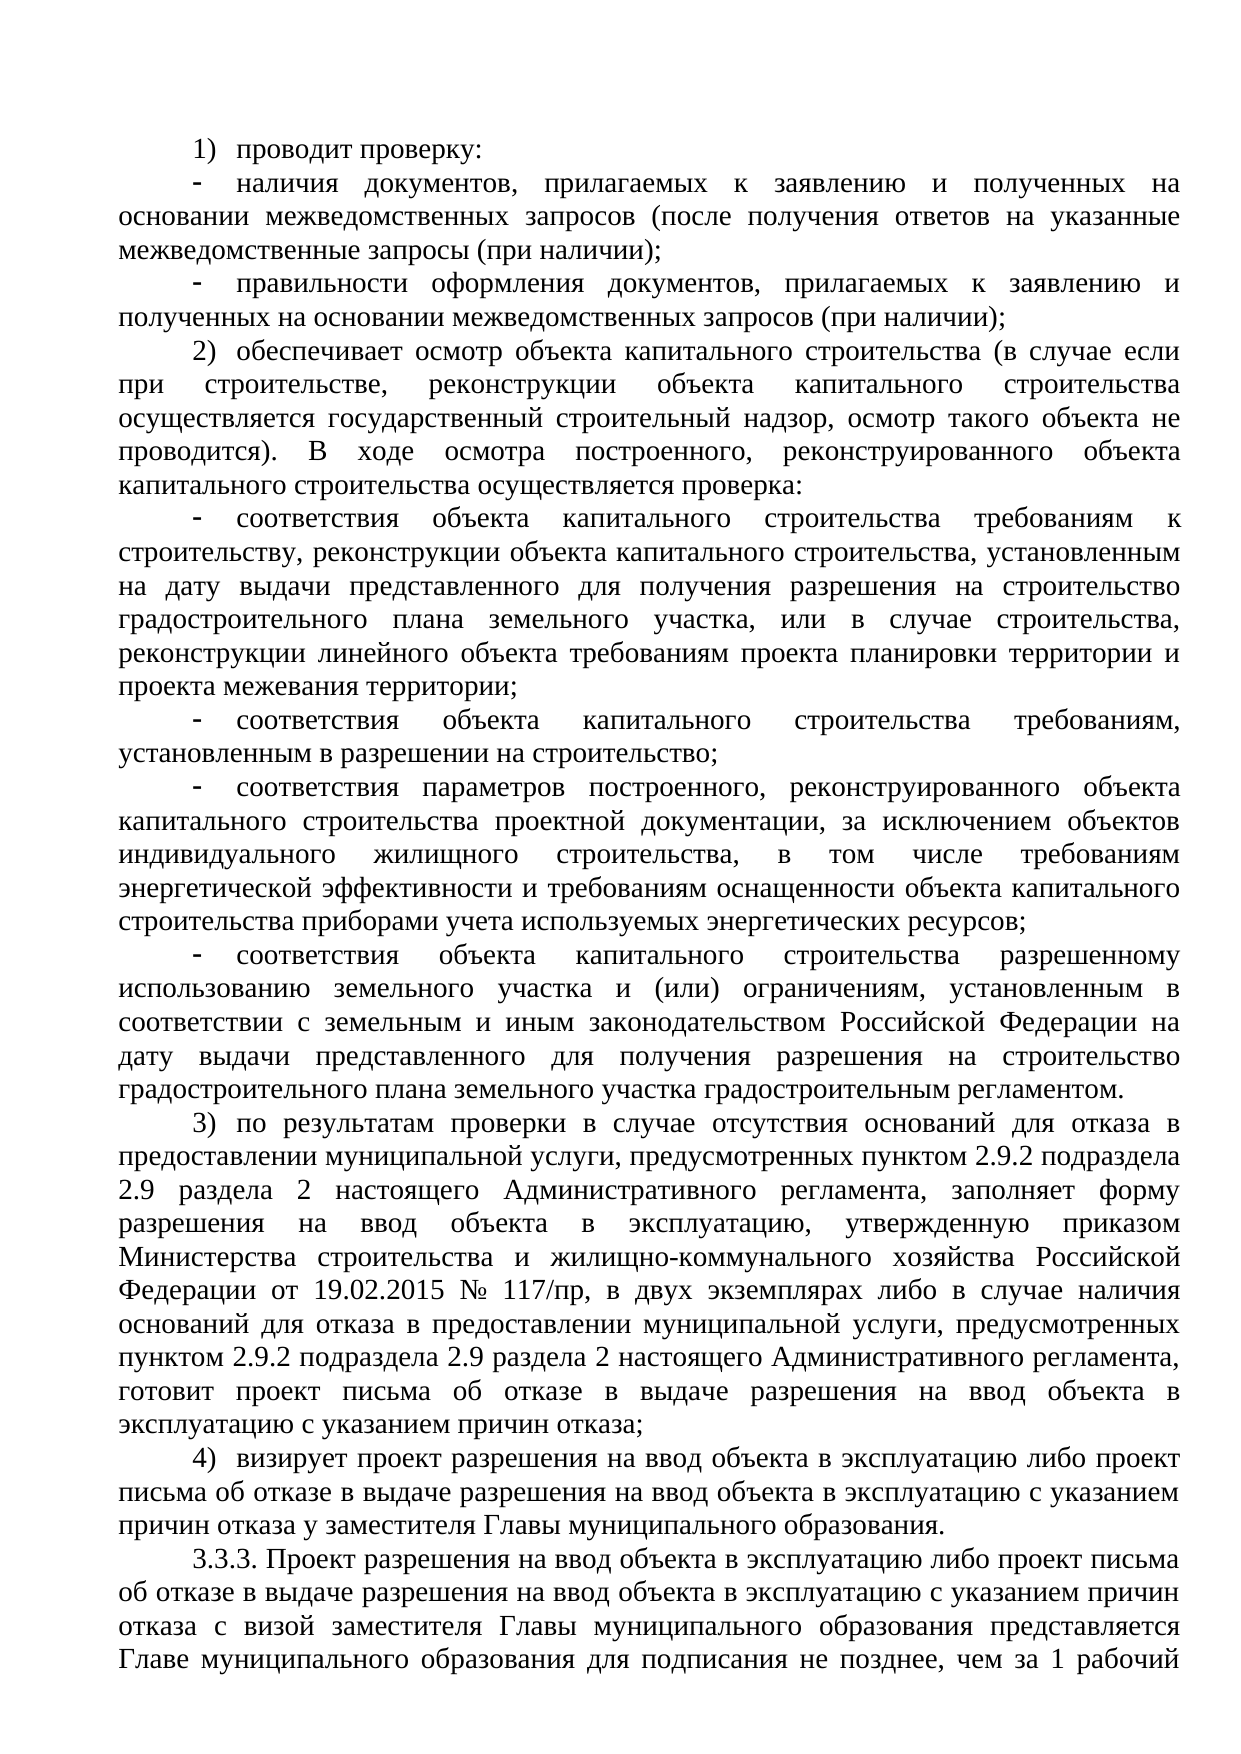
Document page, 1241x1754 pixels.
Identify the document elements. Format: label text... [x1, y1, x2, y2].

list правильности оформления документов, прилагаемых к заявлению и полученных на основании межведомственных запросов (при наличии); [118, 266, 1181, 333]
list по результатам проверки в случае отсутствия оснований для отказа в предоставлении муниципальной услуги, предусмотренных пунктом 2.9.2 подраздела 2.9 раздела 2 настоящего Административного регламента, заполняет форму разрешения на ввод объекта в эксплуатацию, утвержденную приказом Министерства строительства и жилищно-коммунального хозяйства Российской Федерации от 19.02.2015 № 117/пр, в двух экземплярах либо в случае наличия оснований для отказа в предоставлении муниципальной услуги, предусмотренных пунктом 2.9.2 подраздела 2.9 раздела 2 настоящего Административного регламента, готовит проект письма об отказе в выдаче разрешения на ввод объекта в эксплуатацию с указанием причин отказа; [118, 1105, 1181, 1440]
list соответствия объекта капитального строительства требованиям, установленным в разрешении на строительство; [118, 702, 1181, 769]
list наличия документов, прилагаемых к заявлению и полученных на основании межведомственных запросов (после получения ответов на указанные межведомственные запросы (при наличии); [118, 165, 1181, 266]
list соответствия объекта капитального строительства разрешенному использованию земельного участка и (или) ограничениям, установленным в соответствии с земельным и иным законодательством Российской Федерации на дату выдачи представленного для получения разрешения на строительство градостроительного плана земельного участка градостроительным регламентом. [118, 937, 1181, 1105]
list обеспечивает осмотр объекта капитального строительства (в случае если при строительстве, реконструкции объекта капитального строительства осуществляется государственный строительный надзор, осмотр такого объекта не проводится). В ходе осмотра построенного, реконструированного объекта капитального строительства осуществляется проверка: [118, 333, 1181, 501]
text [118, 1541, 1181, 1675]
list проводит проверку: [118, 131, 1181, 165]
list соответствия объекта капитального строительства требованиям к строительству, реконструкции объекта капитального строительства, установленным на дату выдачи представленного для получения разрешения на строительство градостроительного плана земельного участка, или в случае строительства, реконструкции линейного объекта требованиям проекта планировки территории и проекта межевания территории; [118, 501, 1181, 702]
list визирует проект разрешения на ввод объекта в эксплуатацию либо проект письма об отказе в выдаче разрешения на ввод объекта в эксплуатацию с указанием причин отказа у заместителя Главы муниципального образования. [118, 1440, 1181, 1541]
list соответствия параметров построенного, реконструированного объекта капитального строительства проектной документации, за исключением объектов индивидуального жилищного строительства, в том числе требованиям энергетической эффективности и требованиям оснащенности объекта капитального строительства приборами учета используемых энергетических ресурсов; [118, 769, 1181, 937]
